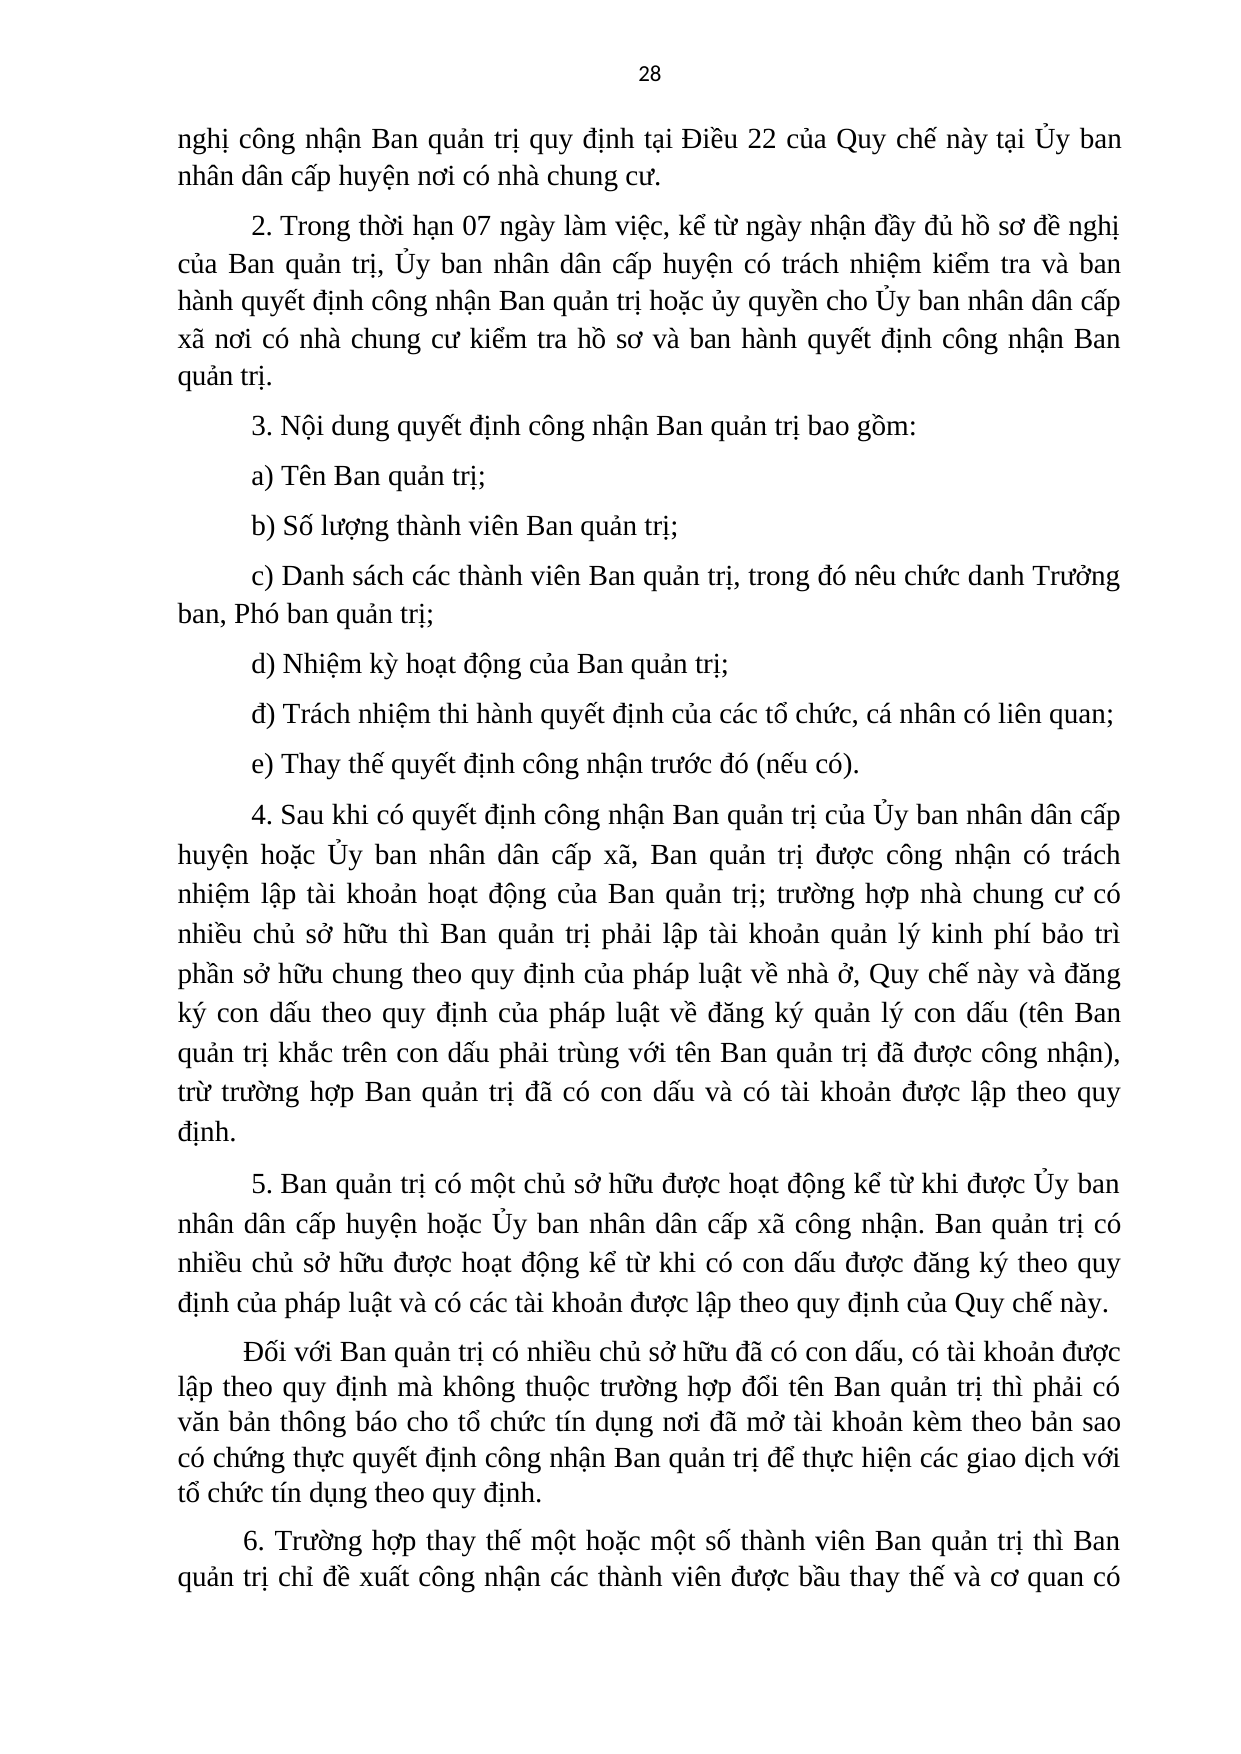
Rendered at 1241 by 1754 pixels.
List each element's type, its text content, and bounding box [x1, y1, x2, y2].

text 4. Sau khi có quyết định công nhận Ban quản trị của Ủy ban nhân dân cấp huyện hoặc Ủy ban nhân dân cấp xã, Ban quản trị được công nhận có trách nhiệm lập tài khoản hoạt động của Ban quản trị; trường hợp nhà chung cư có nhiều chủ sở hữu thì Ban quản trị phải lập tài khoản quản lý kinh phí bảo trì phần sở hữu chung theo quy định của pháp luật về nhà ở, Quy chế này và đăng ký con dấu theo quy định của pháp luật về đăng ký quản lý con dấu (tên Ban quản trị khắc trên con dấu phải trùng với tên Ban quản trị đã được công nhận), trừ trường hợp Ban quản trị đã có con dấu và có tài khoản được lập theo quy định. [177, 793, 1122, 1149]
text d) Nhiệm kỳ hoạt động của Ban quản trị; [177, 643, 1122, 681]
text 5. Ban quản trị có một chủ sở hữu được hoạt động kể từ khi được Ủy ban nhân dân cấp huyện hoặc Ủy ban nhân dân cấp xã công nhận. Ban quản trị có nhiều chủ sở hữu được hoạt động kể từ khi có con dấu được đăng ký theo quy định của pháp luật và có các tài khoản được lập theo quy định của Quy chế này. [177, 1162, 1122, 1320]
text đ) Trách nhiệm thi hành quyết định của các tổ chức, cá nhân có liên quan; [177, 693, 1122, 731]
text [177, 1522, 1122, 1593]
text b) Số lượng thành viên Ban quản trị; [177, 506, 1122, 543]
text 3. Nội dung quyết định công nhận Ban quản trị bao gồm: [177, 406, 1122, 443]
text 2. Trong thời hạn 07 ngày làm việc, kể từ ngày nhận đầy đủ hồ sơ đề nghị của Ban quản trị, Ủy ban nhân dân cấp huyện có trách nhiệm kiểm tra và ban hành quyết định công nhận Ban quản trị hoặc ủy quyền cho Ủy ban nhân dân cấp xã nơi có nhà chung cư kiểm tra hồ sơ và ban hành quyết định công nhận Ban quản trị. [177, 206, 1122, 393]
text e) Thay thế quyết định công nhận trước đó (nếu có). [177, 743, 1122, 781]
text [177, 118, 1122, 193]
text a) Tên Ban quản trị; [177, 456, 1122, 493]
text c) Danh sách các thành viên Ban quản trị, trong đó nêu chức danh Trưởng ban, Phó ban quản trị; [177, 556, 1122, 631]
text Đối với Ban quản trị có nhiều chủ sở hữu đã có con dấu, có tài khoản được lập theo quy định mà không thuộc trường hợp đổi tên Ban quản trị thì phải có văn bản thông báo cho tổ chức tín dụng nơi đã mở tài khoản kèm theo bản sao có chứng thực quyết định công nhận Ban quản trị để thực hiện các giao dịch với tổ chức tín dụng theo quy định. [177, 1333, 1122, 1510]
